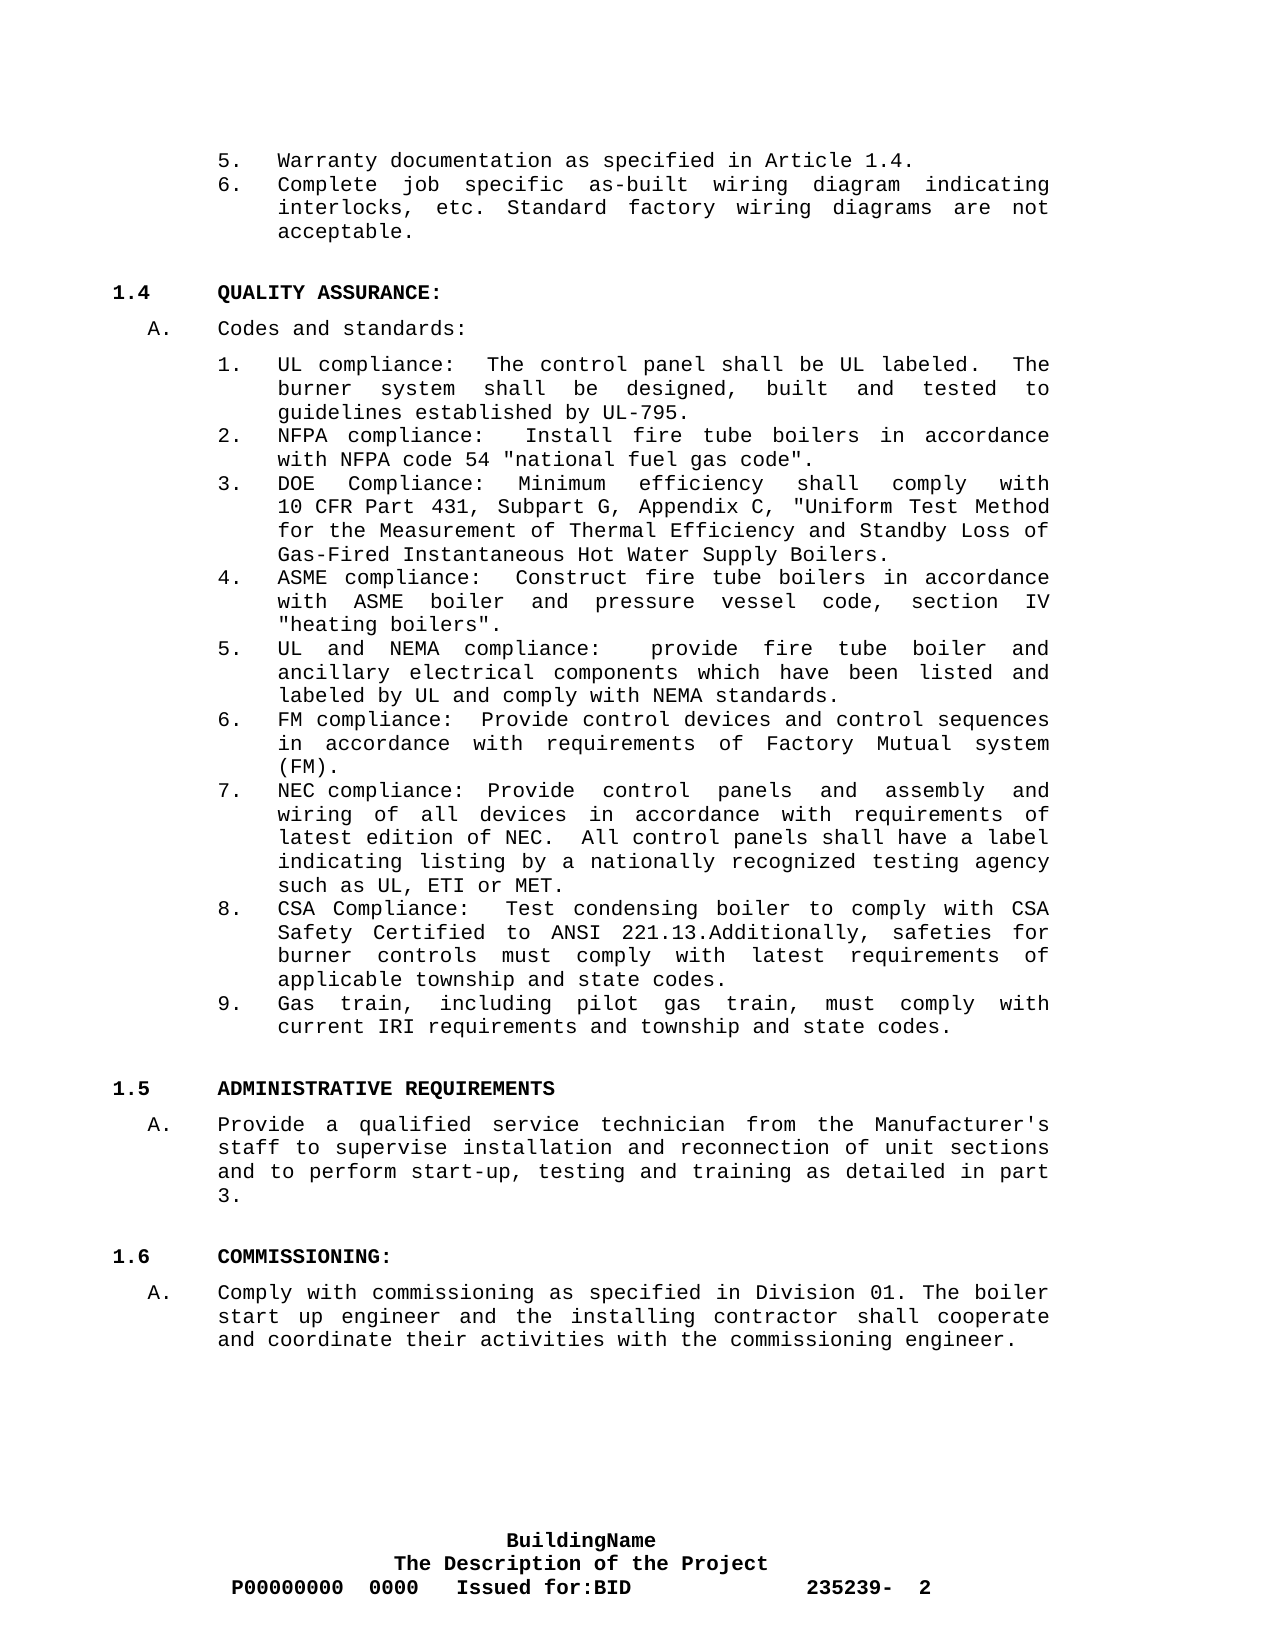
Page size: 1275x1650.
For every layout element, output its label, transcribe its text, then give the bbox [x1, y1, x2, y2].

text UL and NEMA compliance: provide fire tube boiler and ancillary electrical components which have been listed and labeled by UL and comply with NEMA standards. [217, 638, 1050, 709]
text NFPA compliance: Install fire tube boilers in accordance with NFPA code 54 "national fuel gas code". [217, 425, 1050, 473]
text NEC compliance: Provide control panels and assembly and wiring of all devices in accordance with requirements of latest edition of NEC. All control panels shall have a label indicating listing by a nationally recognized testing agency such as UL, ETI or MET. [217, 780, 1050, 898]
text Provide a qualified service technician from the Manufacturer's staff to supervise installation and reconnection of unit sections and to perform start-up, testing and training as detailed in part 3. [172, 1114, 1050, 1208]
text Gas train, including pilot gas train, must comply with current IRI requirements and township and state codes. [217, 993, 1050, 1040]
text DOE Compliance: Minimum efficiency shall comply with 10 CFR Part 431, Subpart G, Appendix C, "Uniform Test Method for the Measurement of Thermal Efficiency and Standby Loss of Gas-Fired Instantaneous Hot Water Supply Boilers. [217, 473, 1050, 567]
text Commissioning: [112, 1246, 1050, 1269]
text Codes and standards: [172, 318, 1050, 342]
text CSA Compliance: Test condensing boiler to comply with CSA Safety Certified to ANSI 221.13.Additionally, safeties for burner controls must comply with latest requirements of applicable township and state codes. [217, 898, 1050, 993]
text UL compliance: The control panel shall be UL labeled. The burner system shall be designed, built and tested to guidelines established by UL-795. [217, 354, 1050, 425]
text ADMINISTRATIVE REQUIREMENTS [112, 1078, 1050, 1101]
text Comply with commissioning as specified in Division 01. The boiler start up engineer and the installing contractor shall cooperate and coordinate their activities with the commissioning engineer. [172, 1282, 1050, 1353]
text Warranty documentation as specified in Article 1.4. [217, 150, 1050, 174]
text Quality Assurance: [112, 282, 1050, 306]
text Complete job specific as-built wiring diagram indicating interlocks, etc. Standard factory wiring diagrams are not acceptable. [217, 174, 1050, 244]
text ASME compliance: Construct fire tube boilers in accordance with ASME boiler and pressure vessel code, section IV "heating boilers". [217, 567, 1050, 638]
text FM compliance: Provide control devices and control sequences in accordance with requirements of Factory Mutual system (FM). [217, 709, 1050, 780]
